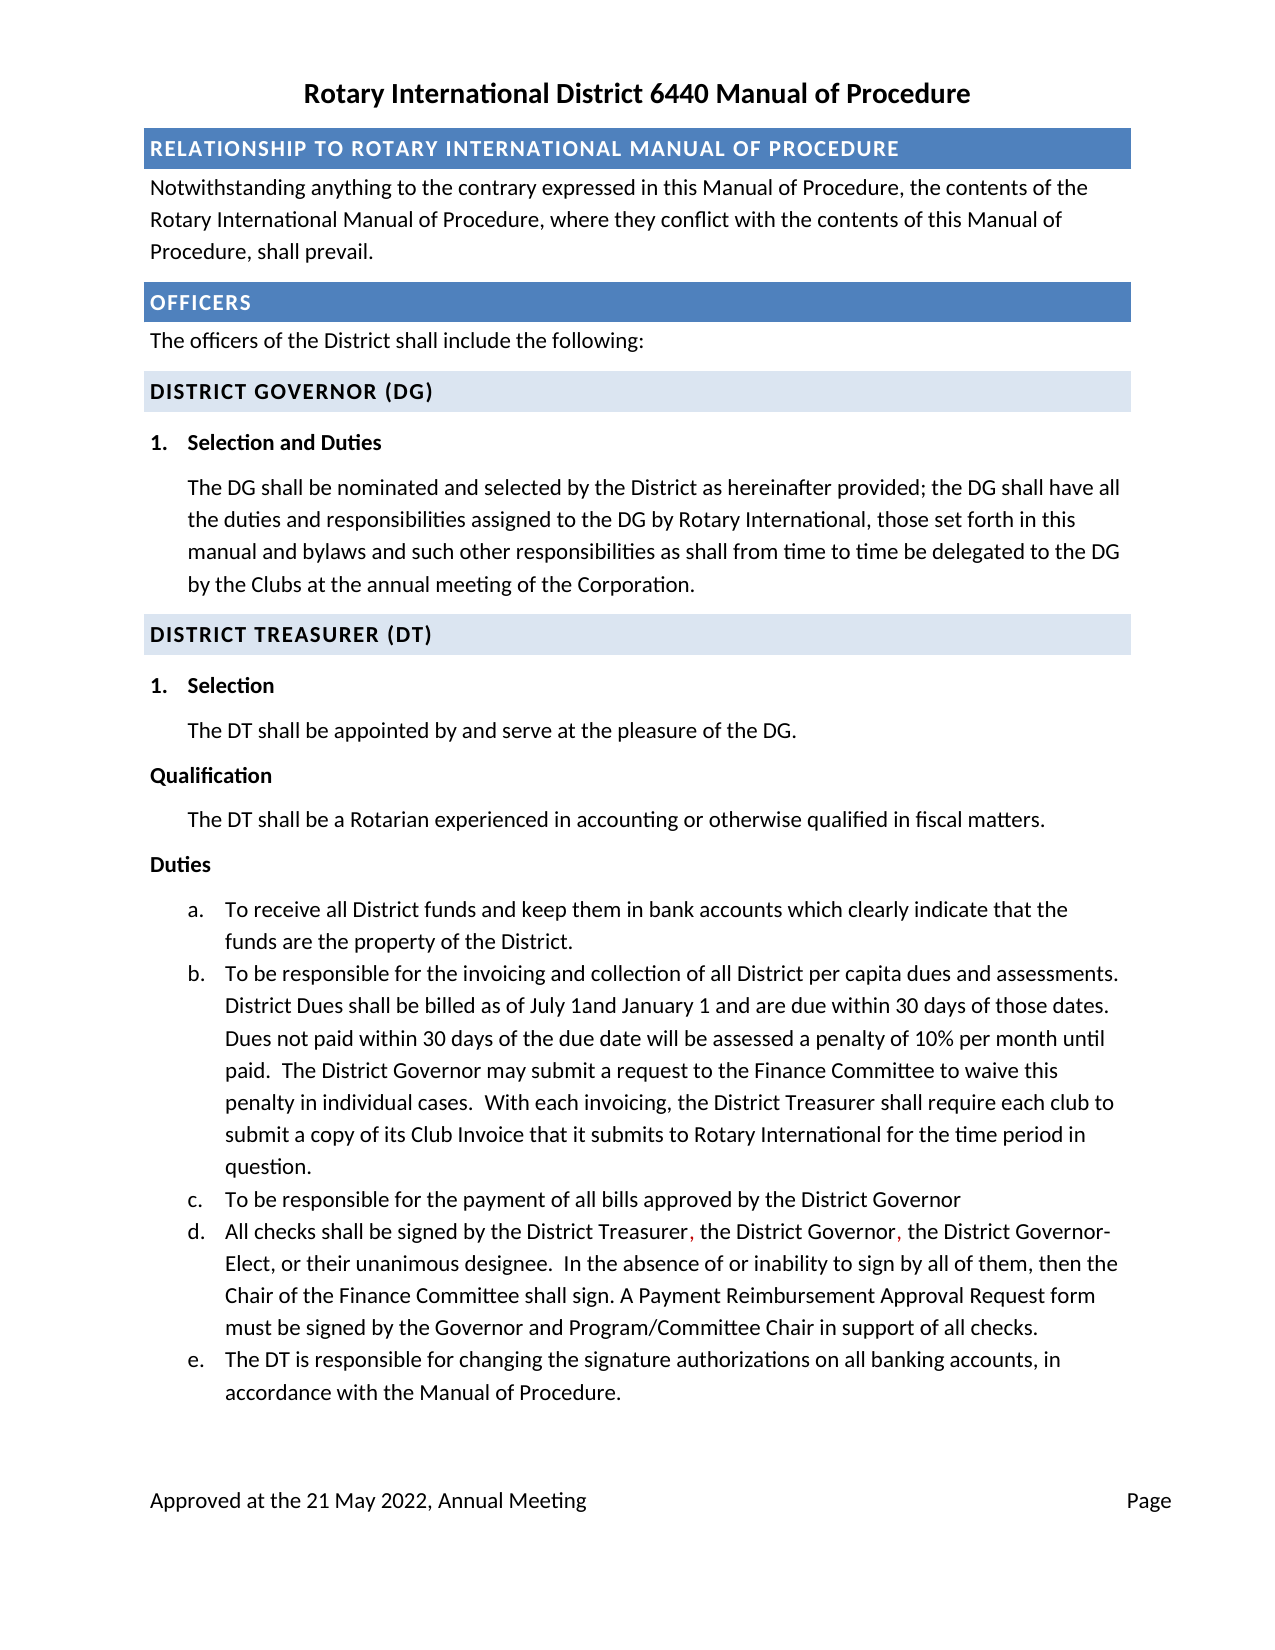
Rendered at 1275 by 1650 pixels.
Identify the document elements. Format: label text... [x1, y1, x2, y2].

text The DT shall be appointed by and serve at the pleasure of the DG. [187, 716, 1125, 744]
text Notwithstanding anything to the contrary expressed in this Manual of Procedure, the contents of the Rotary International Manual of Procedure, where they conflict with the contents of this Manual of Procedure, shall prevail. [150, 173, 1125, 265]
list Selection [150, 672, 1125, 699]
text The DG shall be nominated and selected by the District as hereinafter provided; the DG shall have all the duties and responsibilities assigned to the DG by Rotary International, those set forth in this manual and bylaws and such other responsibilities as shall from time to time be delegated to the DG by the Clubs at the annual meeting of the Corporation. [187, 473, 1125, 598]
subtitle DISTRICT GOVERNOR (DG) [150, 378, 1125, 406]
list All checks shall be signed by the District Treasurer, the District Governor, the District Governor-Elect, or their unanimous designee. In the absence of or inability to sign by all of them, then the Chair of the Finance Committee shall sign. A Payment Reimbursement Approval Request form must be signed by the Governor and Program/Committee Chair in support of all checks. [187, 1217, 1125, 1341]
subtitle RELATIONSHIP TO ROTARY INTERNATIONAL MANUAL OF PROCEDURE [150, 134, 1125, 162]
list To be responsible for the invoicing and collection of all District per capita dues and assessments. District Dues shall be billed as of July 1and January 1 and are due within 30 days of those dates. Dues not paid within 30 days of the due date will be assessed a penalty of 10% per month until paid. The District Governor may submit a request to the Finance Committee to waive this penalty in individual cases. With each invoicing, the District Treasurer shall require each club to submit a copy of its Club Invoice that it submits to Rotary International for the time period in question. [187, 959, 1125, 1181]
list Duties [150, 850, 1125, 878]
subtitle DISTRICT TREASURER (DT) [150, 621, 1125, 649]
list To receive all District funds and keep them in bank accounts which clearly indicate that the funds are the property of the District. [187, 895, 1125, 955]
text The officers of the District shall include the following: [150, 327, 1125, 354]
list Selection and Duties [150, 428, 1125, 456]
list The DT is responsible for changing the signature authorizations on all banking accounts, in accordance with the Manual of Procedure. [187, 1346, 1125, 1406]
text The DT shall be a Rotarian experienced in accounting or otherwise qualified in fiscal matters. [187, 806, 1125, 834]
subtitle OFFICERS [150, 288, 1125, 316]
list Qualification [150, 761, 1125, 789]
list To be responsible for the payment of all bills approved by the District Governor [187, 1185, 1125, 1213]
